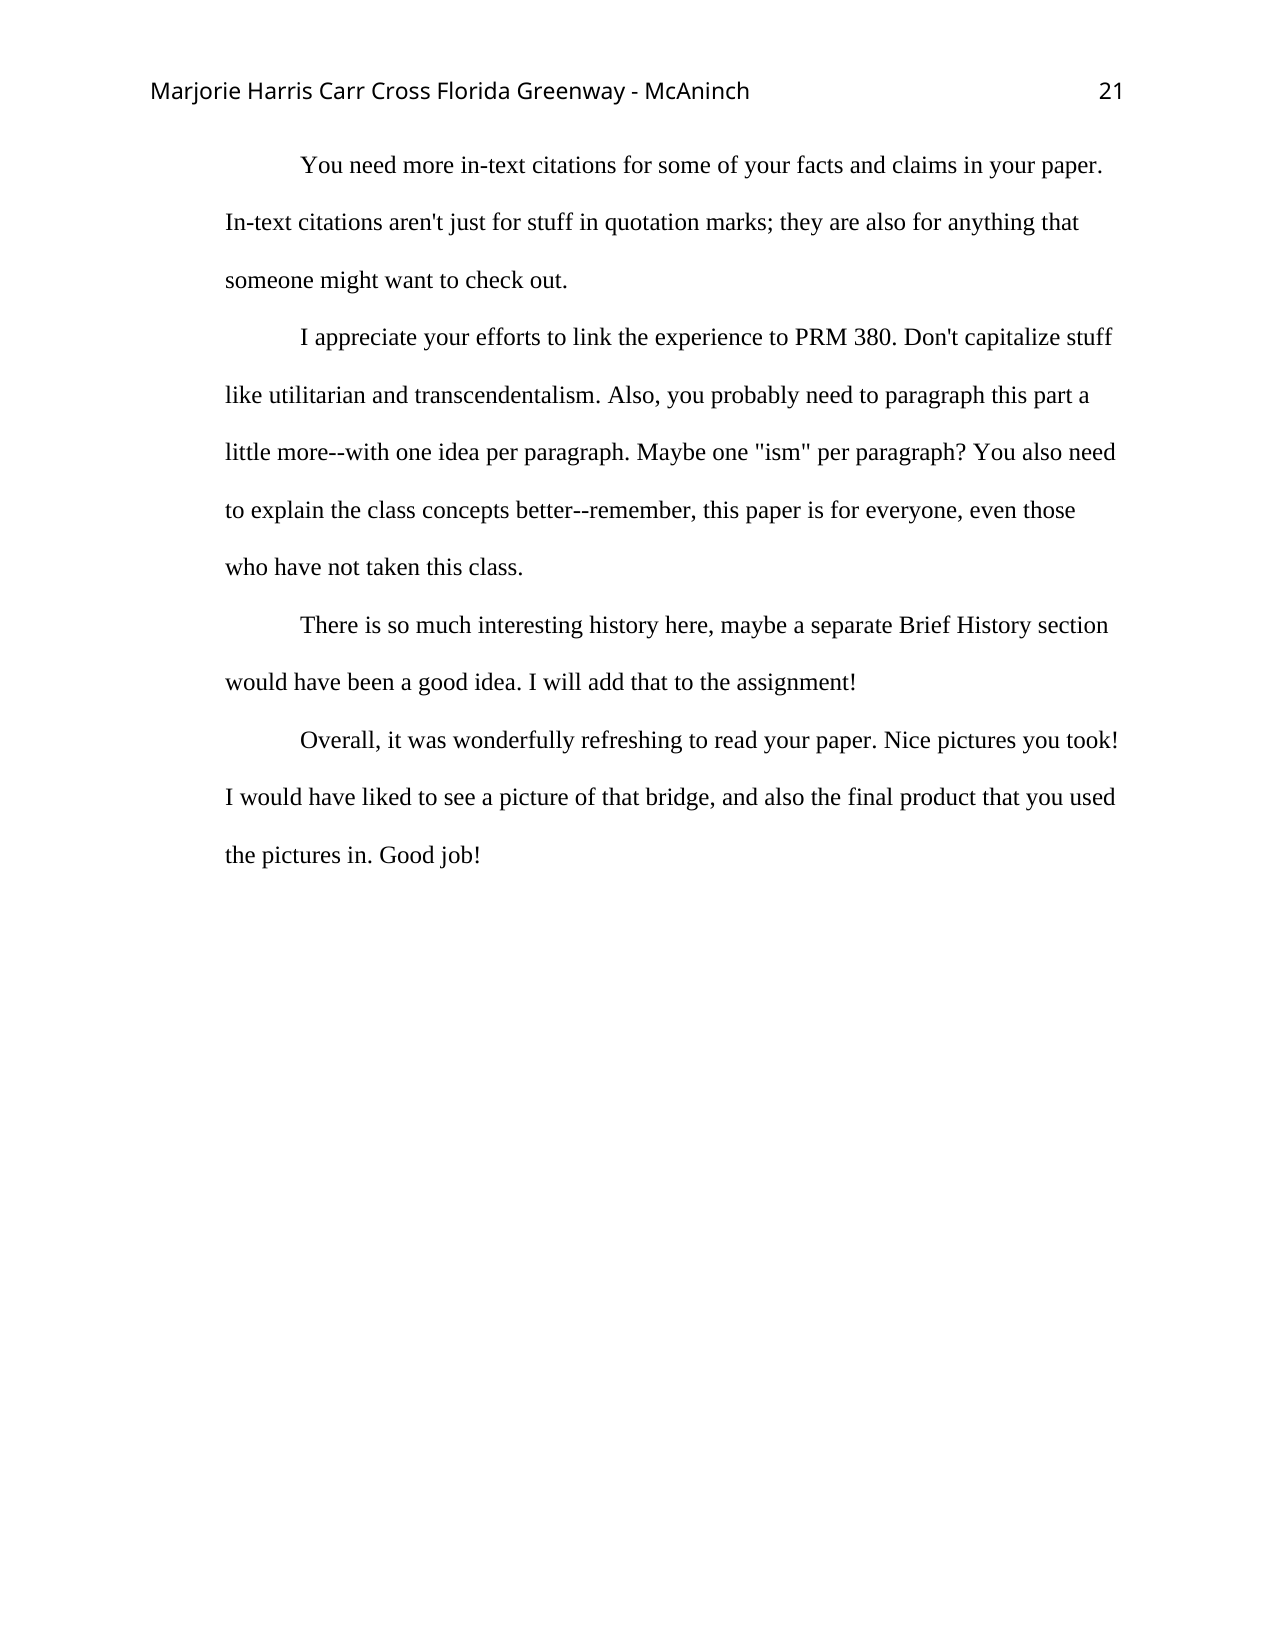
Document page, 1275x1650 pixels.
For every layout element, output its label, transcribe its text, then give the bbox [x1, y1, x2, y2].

text I appreciate your efforts to link the experience to PRM 380. Don't capitalize stuff like utilitarian and transcendentalism. Also, you probably need to paragraph this part a little more--with one idea per paragraph. Maybe one "ism" per paragraph? You also need to explain the class concepts better--remember, this paper is for everyone, even those who have not taken this class. [225, 322, 1125, 581]
text You need more in-text citations for some of your facts and claims in your paper. In-text citations aren't just for stuff in quotation marks; they are also for anything that someone might want to check out. [225, 150, 1125, 294]
text There is so much interesting history here, maybe a separate Brief History section would have been a good idea. I will add that to the assignment! [225, 610, 1125, 696]
text Overall, it was wonderfully refreshing to read your paper. Nice pictures you took! I would have liked to see a picture of that bridge, and also the final product that you used the pictures in. Good job! [225, 725, 1125, 869]
